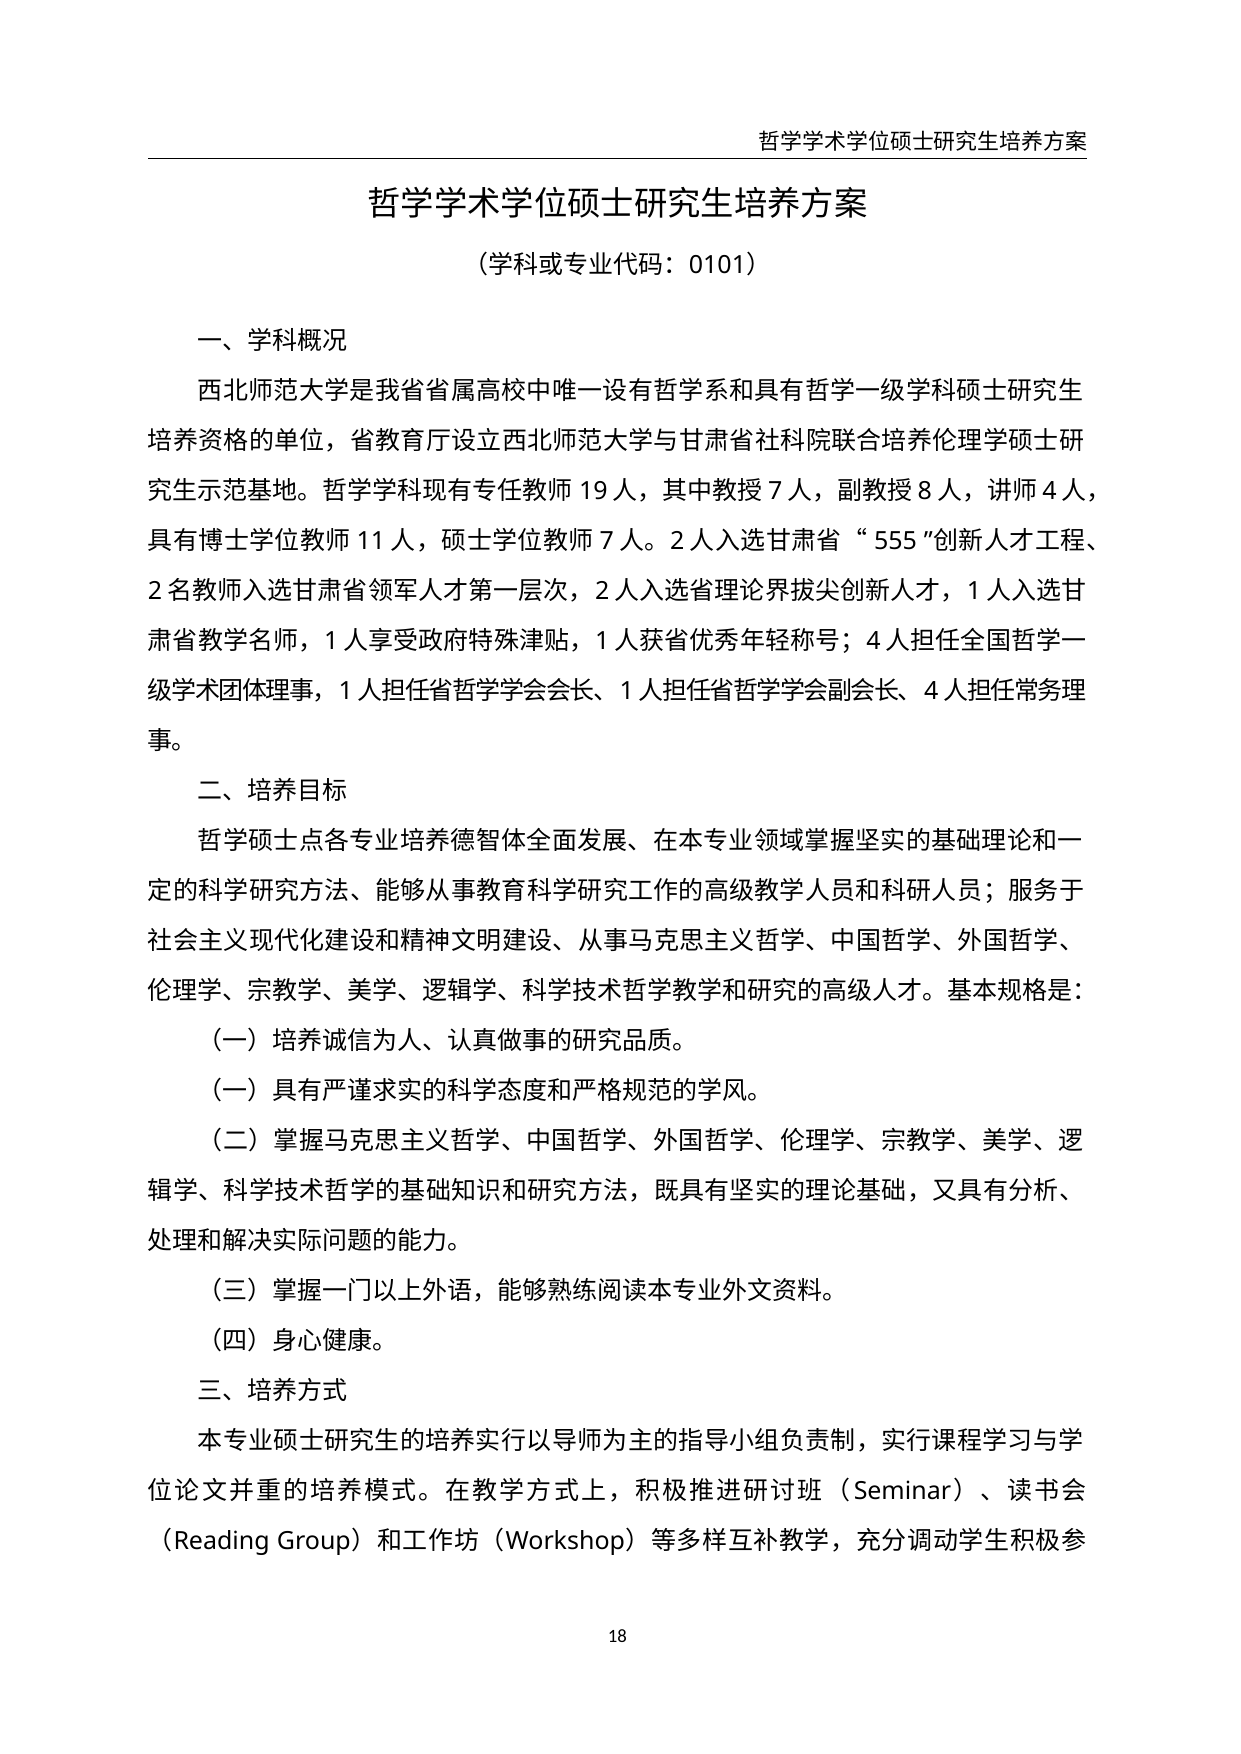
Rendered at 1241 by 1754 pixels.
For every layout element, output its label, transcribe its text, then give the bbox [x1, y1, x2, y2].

text （二）掌握马克思主义哲学、中国哲学、外国哲学、伦理学、宗教学、美学、逻辑学、科学技术哲学的基础知识和研究方法，既具有坚实的理论基础，又具有分析、处理和解决实际问题的能力。 [148, 1109, 1087, 1259]
text 西北师范大学是我省省属高校中唯一设有哲学系和具有哲学一级学科硕士研究生培养资格的单位，省教育厅设立西北师范大学与甘肃省社科院联合培养伦理学硕士研究生示范基地。哲学学科现有专任教师19人，其中教授7人，副教授8人，讲师4人，具有博士学位教师11人，硕士学位教师7人。2人入选甘肃省“ 555 ”创新人才工程、2名教师入选甘肃省领军人才第一层次，2人入选省理论界拔尖创新人才，1人入选甘肃省教学名师，1人享受政府特殊津贴，1人获省优秀年轻称号；4人担任全国哲学一级学术团体理事，1人担任省哲学学会会长、1人担任省哲学学会副会长、4人担任常务理事。 [148, 359, 1087, 759]
text （三）掌握一门以上外语，能够熟练阅读本专业外文资料。 [148, 1259, 1087, 1309]
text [148, 1409, 1087, 1559]
text 哲学学术学位硕士研究生培养方案 [148, 177, 1087, 225]
text （一）具有严谨求实的科学态度和严格规范的学风。 [148, 1059, 1087, 1109]
text （一）培养诚信为人、认真做事的研究品质。 [148, 1009, 1087, 1059]
text （四）身心健康。 [148, 1309, 1087, 1359]
text 三、培养方式 [148, 1359, 1087, 1409]
text （学科或专业代码：0101） [148, 230, 1087, 284]
text 哲学硕士点各专业培养德智体全面发展、在本专业领域掌握坚实的基础理论和一定的科学研究方法、能够从事教育科学研究工作的高级教学人员和科研人员；服务于社会主义现代化建设和精神文明建设、从事马克思主义哲学、中国哲学、外国哲学、伦理学、宗教学、美学、逻辑学、科学技术哲学教学和研究的高级人才。基本规格是： [148, 809, 1087, 1009]
text 一、学科概况 [148, 309, 1087, 359]
text 二、培养目标 [148, 759, 1087, 809]
